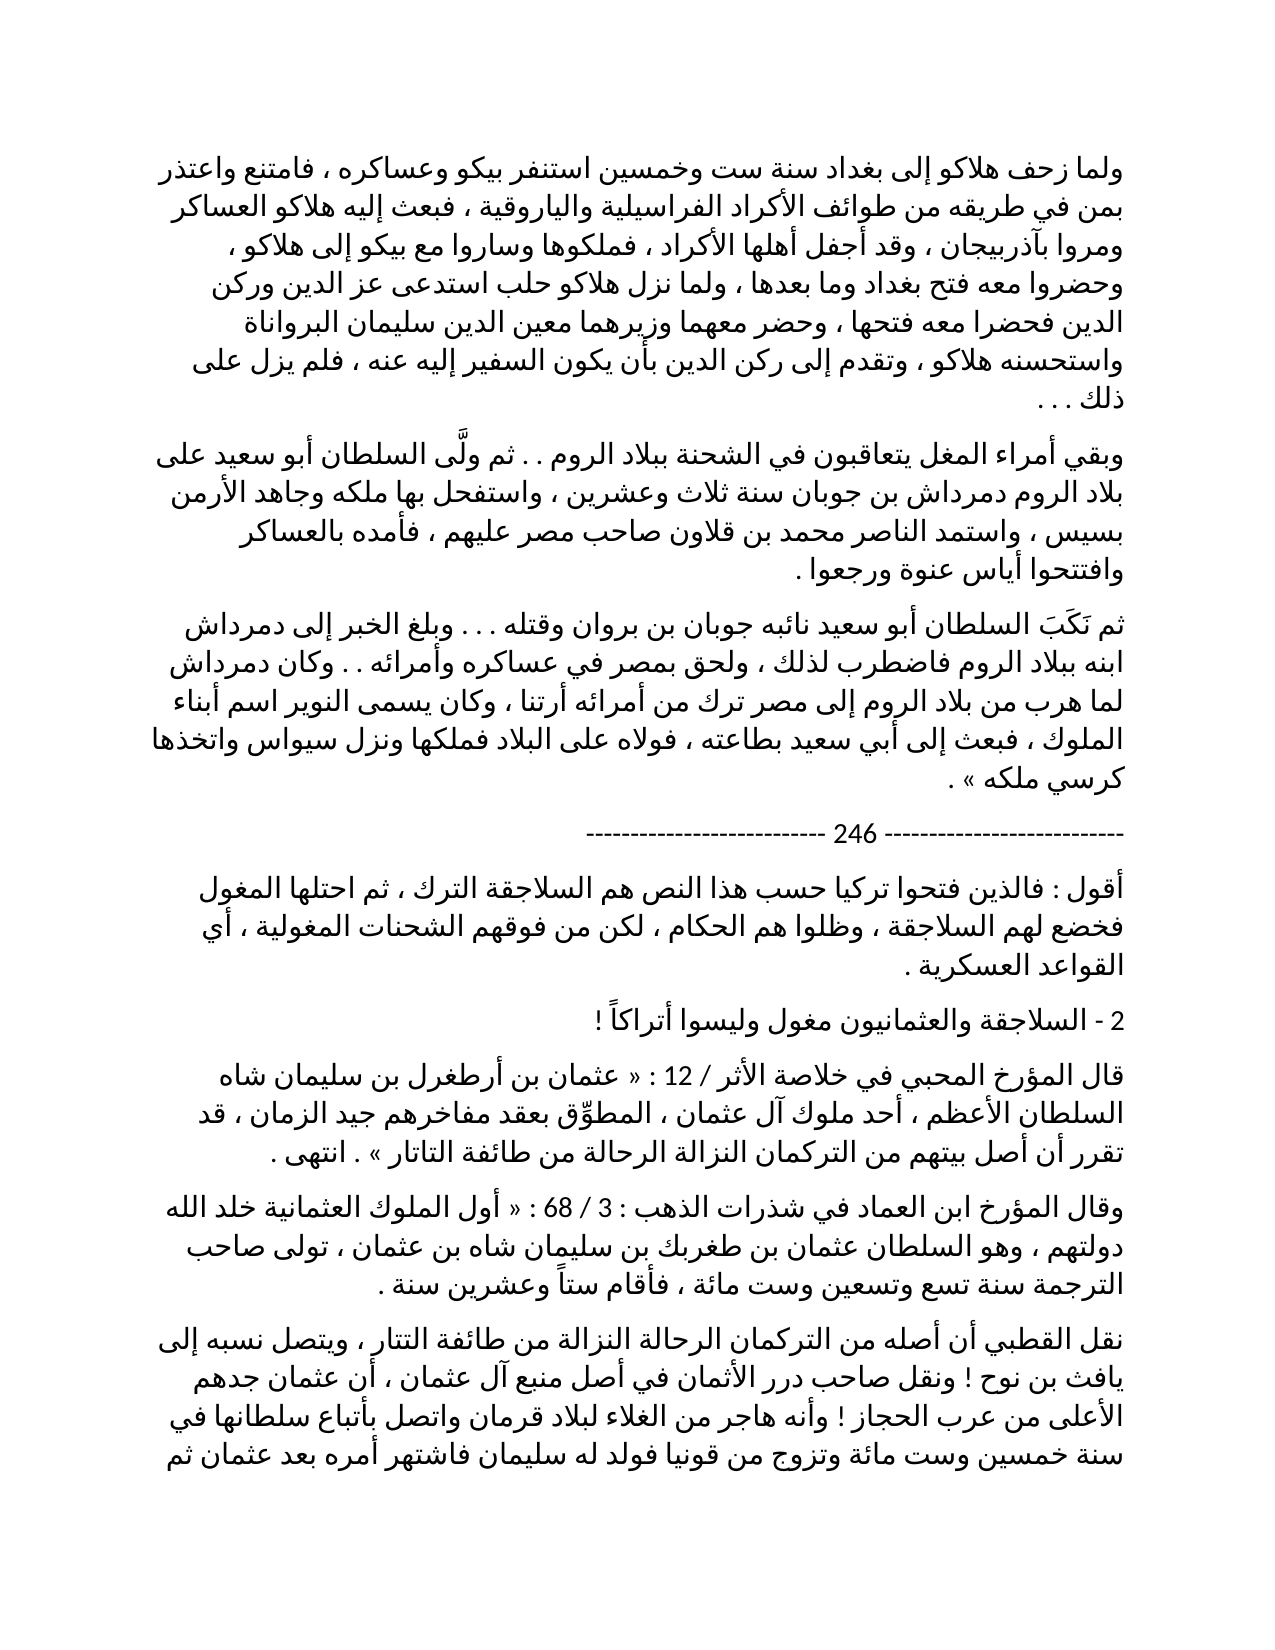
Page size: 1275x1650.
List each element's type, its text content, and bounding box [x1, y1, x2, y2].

text ثم نَكَبَ السلطان أبو سعيد نائبه جوبان بن بروان وقتله . . . وبلغ الخبر إلى دمرداش ابنه ببلاد الروم فاضطرب لذلك ، ولحق بمصر في عساكره وأمرائه . . وكان دمرداش لما هرب من بلاد الروم إلى مصر ترك من أمرائه أرتنا ، وكان يسمى النوير اسم أبناء الملوك ، فبعث إلى أبي سعيد بطاعته ، فولاه على البلاد فملكها ونزل سيواس واتخذها كرسي ملكه » . [150, 606, 1125, 796]
text أقول : فالذين فتحوا تركيا حسب هذا النص هم السلاجقة الترك ، ثم احتلها المغول فخضع لهم السلاجقة ، وظلوا هم الحكام ، لكن من فوقهم الشحنات المغولية ، أي القواعد العسكرية . [150, 870, 1125, 983]
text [150, 1321, 1125, 1472]
text وقال المؤرخ ابن العماد في شذرات الذهب : 3 / 68 : « أول الملوك العثمانية خلد الله دولتهم ، وهو السلطان عثمان بن طغربك بن سليمان شاه بن عثمان ، تولى صاحب الترجمة سنة تسع وتسعين وست مائة ، فأقام ستاً وعشرين سنة . [150, 1189, 1125, 1302]
text ولما زحف هلاكو إلى بغداد سنة ست وخمسين استنفر بيكو وعساكره ، فامتنع واعتذر بمن في طريقه من طوائف الأكراد الفراسيلية والياروقية ، فبعث إليه هلاكو العساكر ومروا بآذربيجان ، وقد أجفل أهلها الأكراد ، فملكوها وساروا مع بيكو إلى هلاكو ، وحضروا معه فتح بغداد وما بعدها ، ولما نزل هلاكو حلب استدعى عز الدين وركن الدين فحضرا معه فتحها ، وحضر معهما وزيرهما معين الدين سليمان البرواناة واستحسنه هلاكو ، وتقدم إلى ركن الدين بأن يكون السفير إليه عنه ، فلم يزل على ذلك . . . [150, 150, 1125, 416]
text وبقي أمراء المغل يتعاقبون في الشحنة ببلاد الروم . . ثم ولَّى السلطان أبو سعيد على بلاد الروم دمرداش بن جوبان سنة ثلاث وعشرين ، واستفحل بها ملكه وجاهد الأرمن بسيس ، واستمد الناصر محمد بن قلاون صاحب مصر عليهم ، فأمده بالعساكر وافتتحوا أياس عنوة ورجعوا . [150, 436, 1125, 587]
text --------------------------- 246 --------------------------- [150, 815, 1125, 851]
text 2 - السلاجقة والعثمانيون مغول وليسوا أتراكاً ! [150, 1002, 1125, 1038]
text قال المؤرخ المحبي في خلاصة الأثر / 12 : « عثمان بن أرطغرل بن سليمان شاه السلطان الأعظم ، أحد ملوك آل عثمان ، المطوِّق بعقد مفاخرهم جيد الزمان ، قد تقرر أن أصل بيتهم من التركمان النزالة الرحالة من طائفة التاتار » . انتهى . [150, 1057, 1125, 1170]
